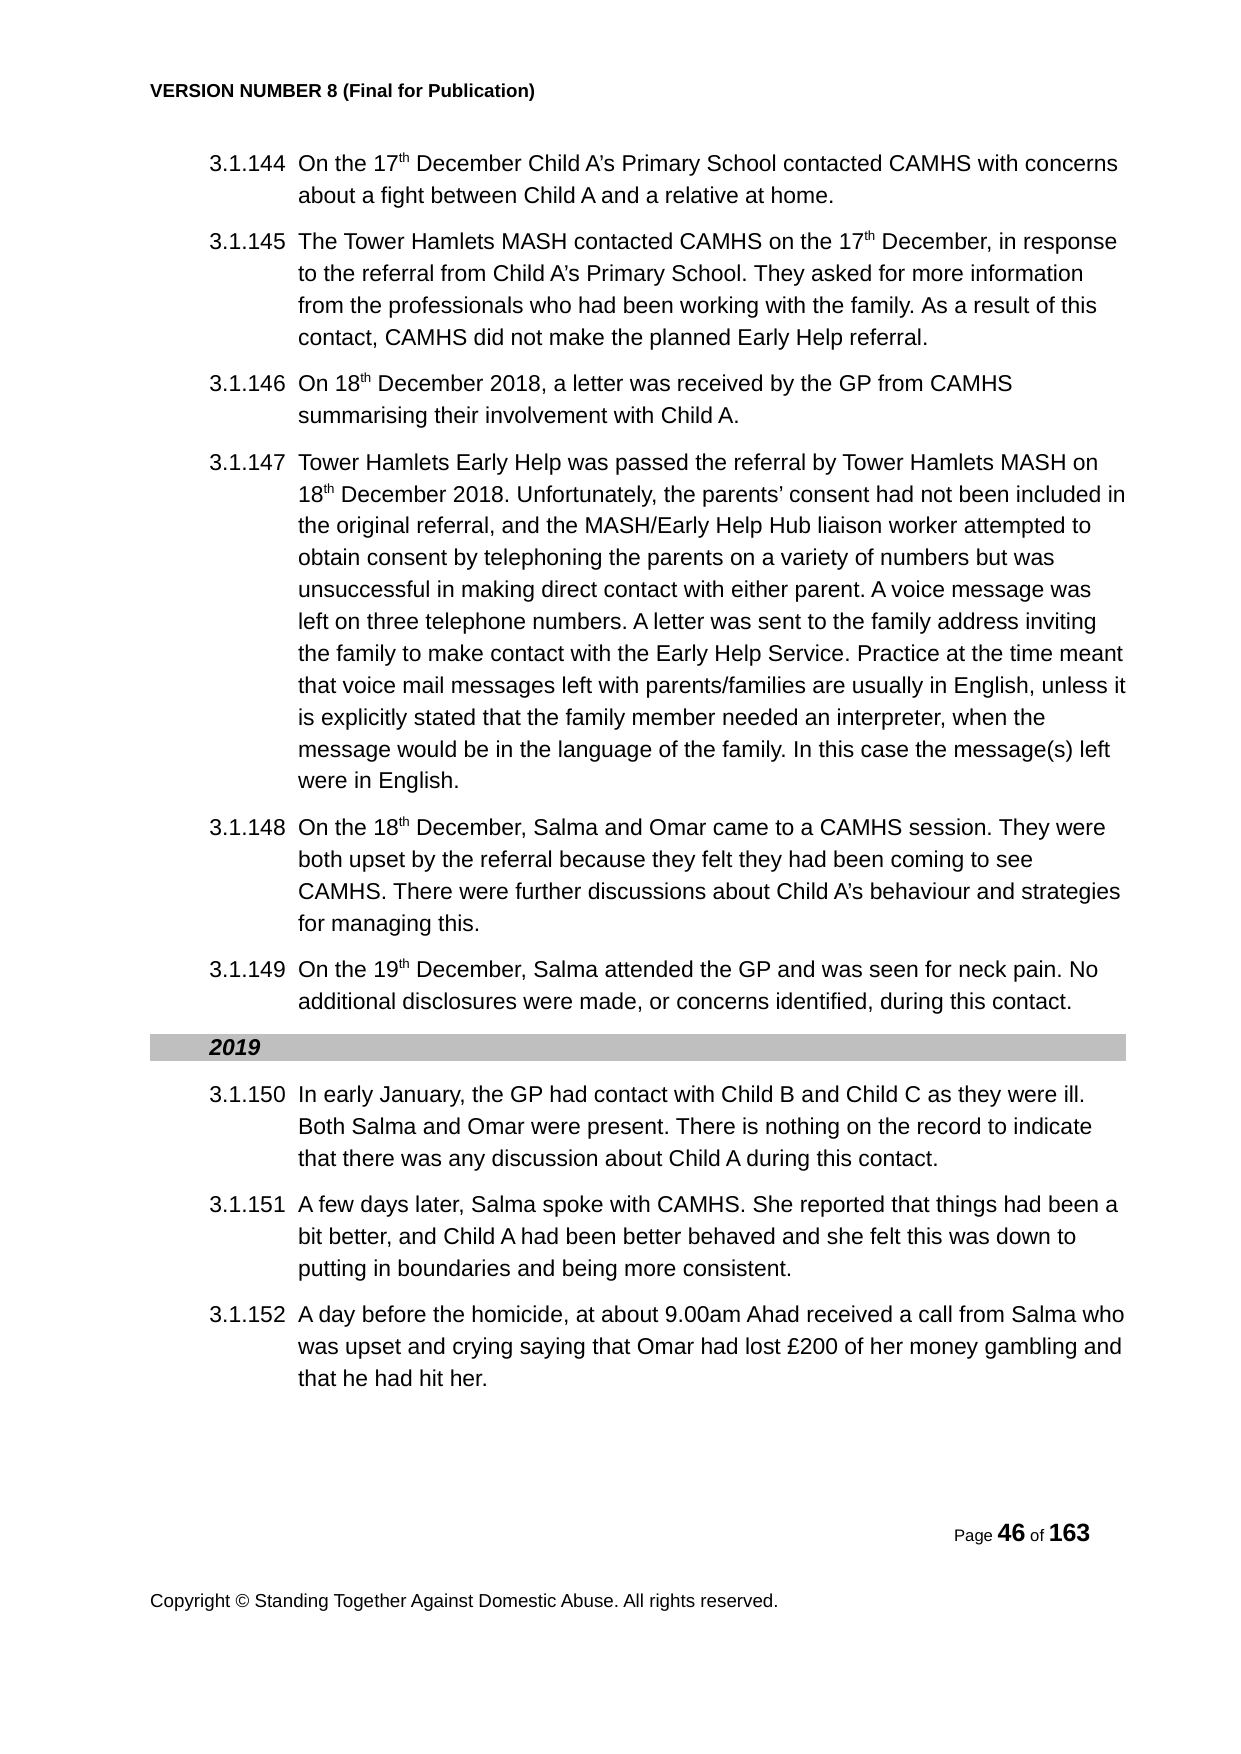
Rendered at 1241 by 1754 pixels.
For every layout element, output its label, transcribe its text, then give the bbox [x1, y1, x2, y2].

list On the 17th December Child A’s Primary School contacted CAMHS with concerns about a fight between Child A and a relative at home. [209, 150, 1126, 208]
list A day before the homicide, at about 9.00am Ahad received a call from Salma who was upset and crying saying that Omar had lost £200 of her money gambling and that he had hit her. [209, 1301, 1126, 1391]
list Tower Hamlets Early Help was passed the referral by Tower Hamlets MASH on 18th December 2018. Unfortunately, the parents’ consent had not been included in the original referral, and the MASH/Early Help Hub liaison worker attempted to obtain consent by telephoning the parents on a variety of numbers but was unsuccessful in making direct contact with either parent. A voice message was left on three telephone numbers. A letter was sent to the family address inviting the family to make contact with the Early Help Service. Practice at the time meant that voice mail messages left with parents/families are usually in English, unless it is explicitly stated that the family member needed an interpreter, when the message would be in the language of the family. In this case the message(s) left were in English. [209, 449, 1126, 794]
list On 18th December 2018, a letter was received by the GP from CAMHS summarising their involvement with Child A. [209, 370, 1126, 429]
list On the 18th December, Salma and Omar came to a CAMHS session. They were both upset by the referral because they felt they had been coming to see CAMHS. There were further discussions about Child A’s behaviour and strategies for managing this. [209, 814, 1126, 936]
list In early January, the GP had contact with Child B and Child C as they were ill. Both Salma and Omar were present. There is nothing on the record to indicate that there was any discussion about Child A during this contact. [209, 1081, 1126, 1171]
list On the 19th December, Salma attended the GP and was seen for neck pain. No additional disclosures were made, or concerns identified, during this contact. [209, 956, 1126, 1014]
text 2019 [150, 1034, 1126, 1061]
list The Tower Hamlets MASH contacted CAMHS on the 17th December, in response to the referral from Child A’s Primary School. They asked for more information from the professionals who had been working with the family. As a result of this contact, CAMHS did not make the planned Early Help referral. [209, 228, 1126, 350]
list A few days later, Salma spoke with CAMHS. She reported that things had been a bit better, and Child A had been better behaved and she felt this was down to putting in boundaries and being more consistent. [209, 1191, 1126, 1281]
